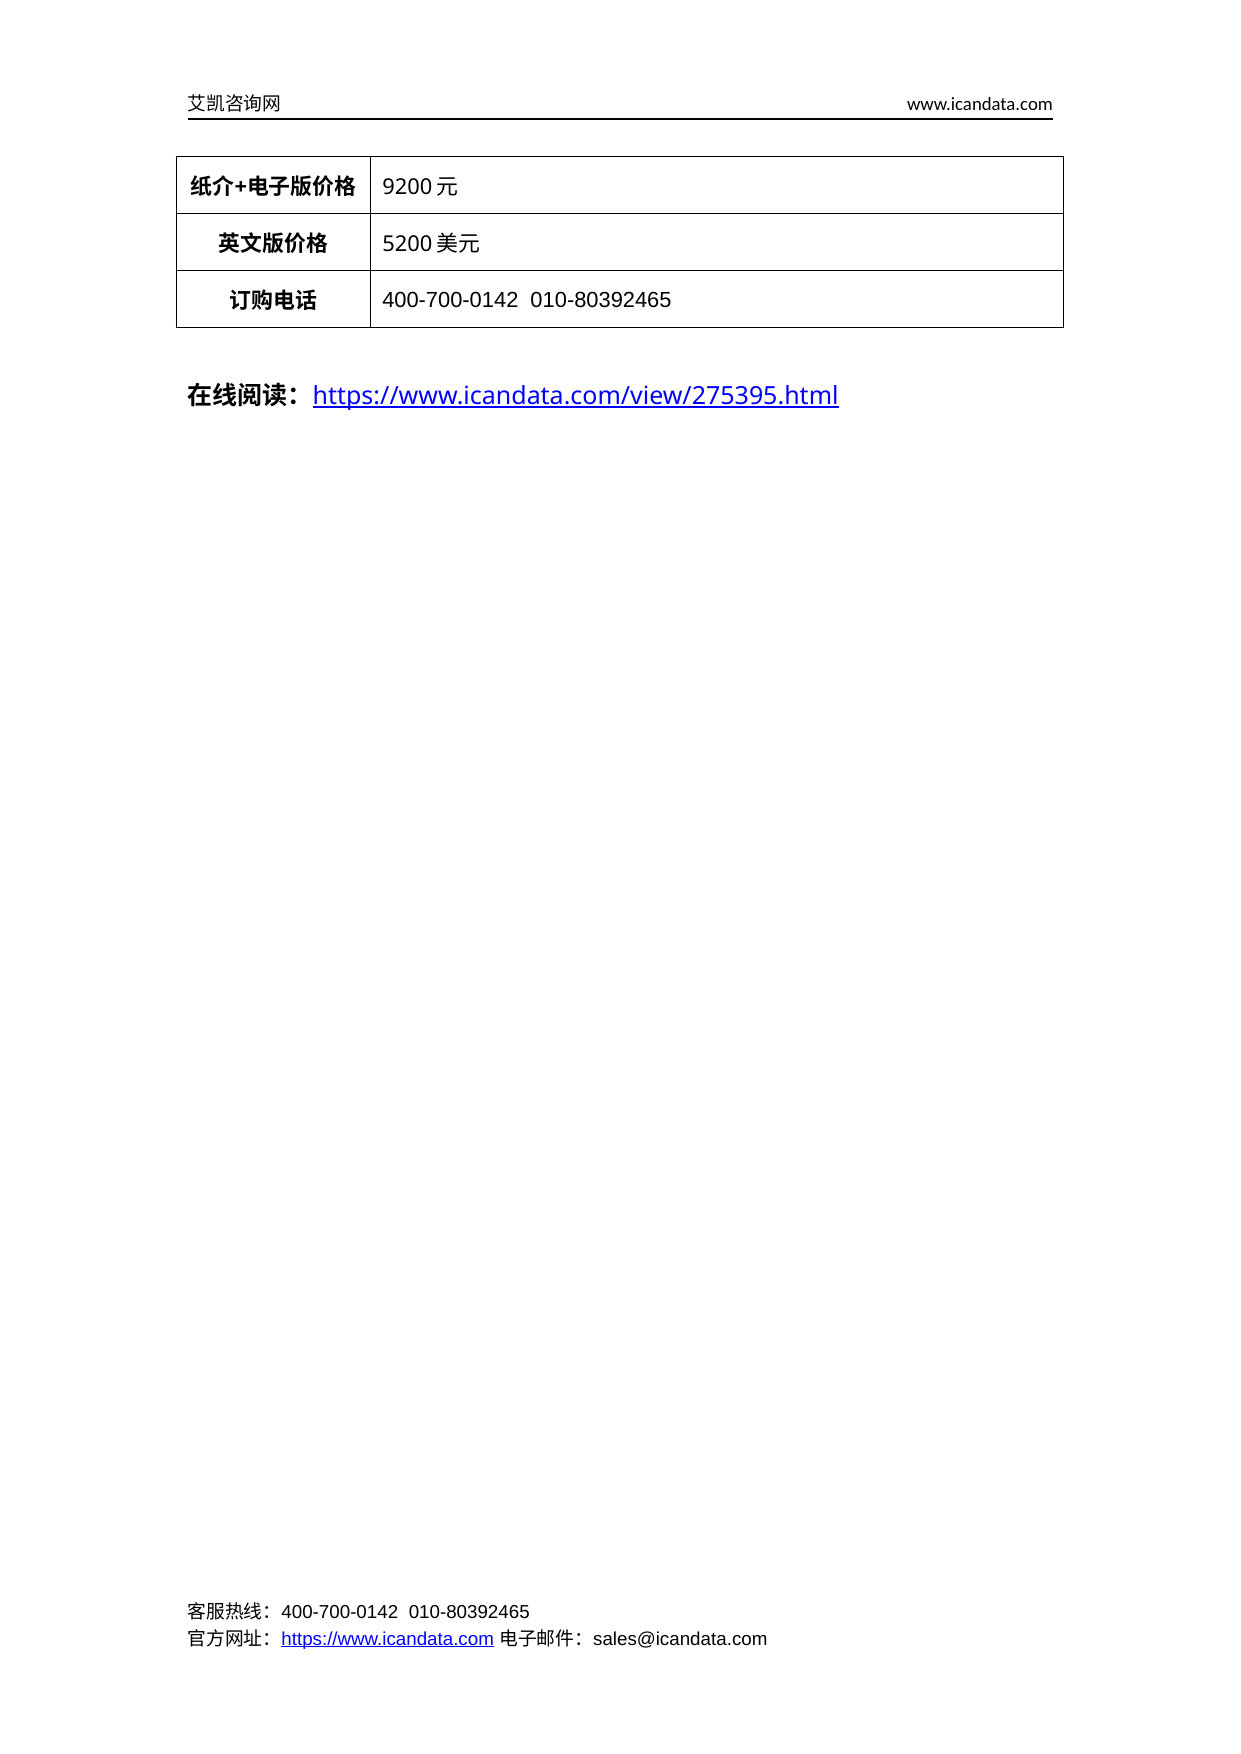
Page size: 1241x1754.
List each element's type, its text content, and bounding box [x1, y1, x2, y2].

table_cell 400-700-0142 010-80392465 [371, 271, 1063, 327]
table_cell 英文版价格 [177, 214, 370, 270]
text 在线阅读：https://www.icandata.com/view/275395.html [187, 361, 1053, 426]
table_cell 订购电话 [177, 271, 370, 327]
table_cell 纸介+电子版价格 [177, 157, 370, 213]
table_cell 9200元 [371, 157, 1063, 213]
table_cell 5200美元 [371, 214, 1063, 270]
